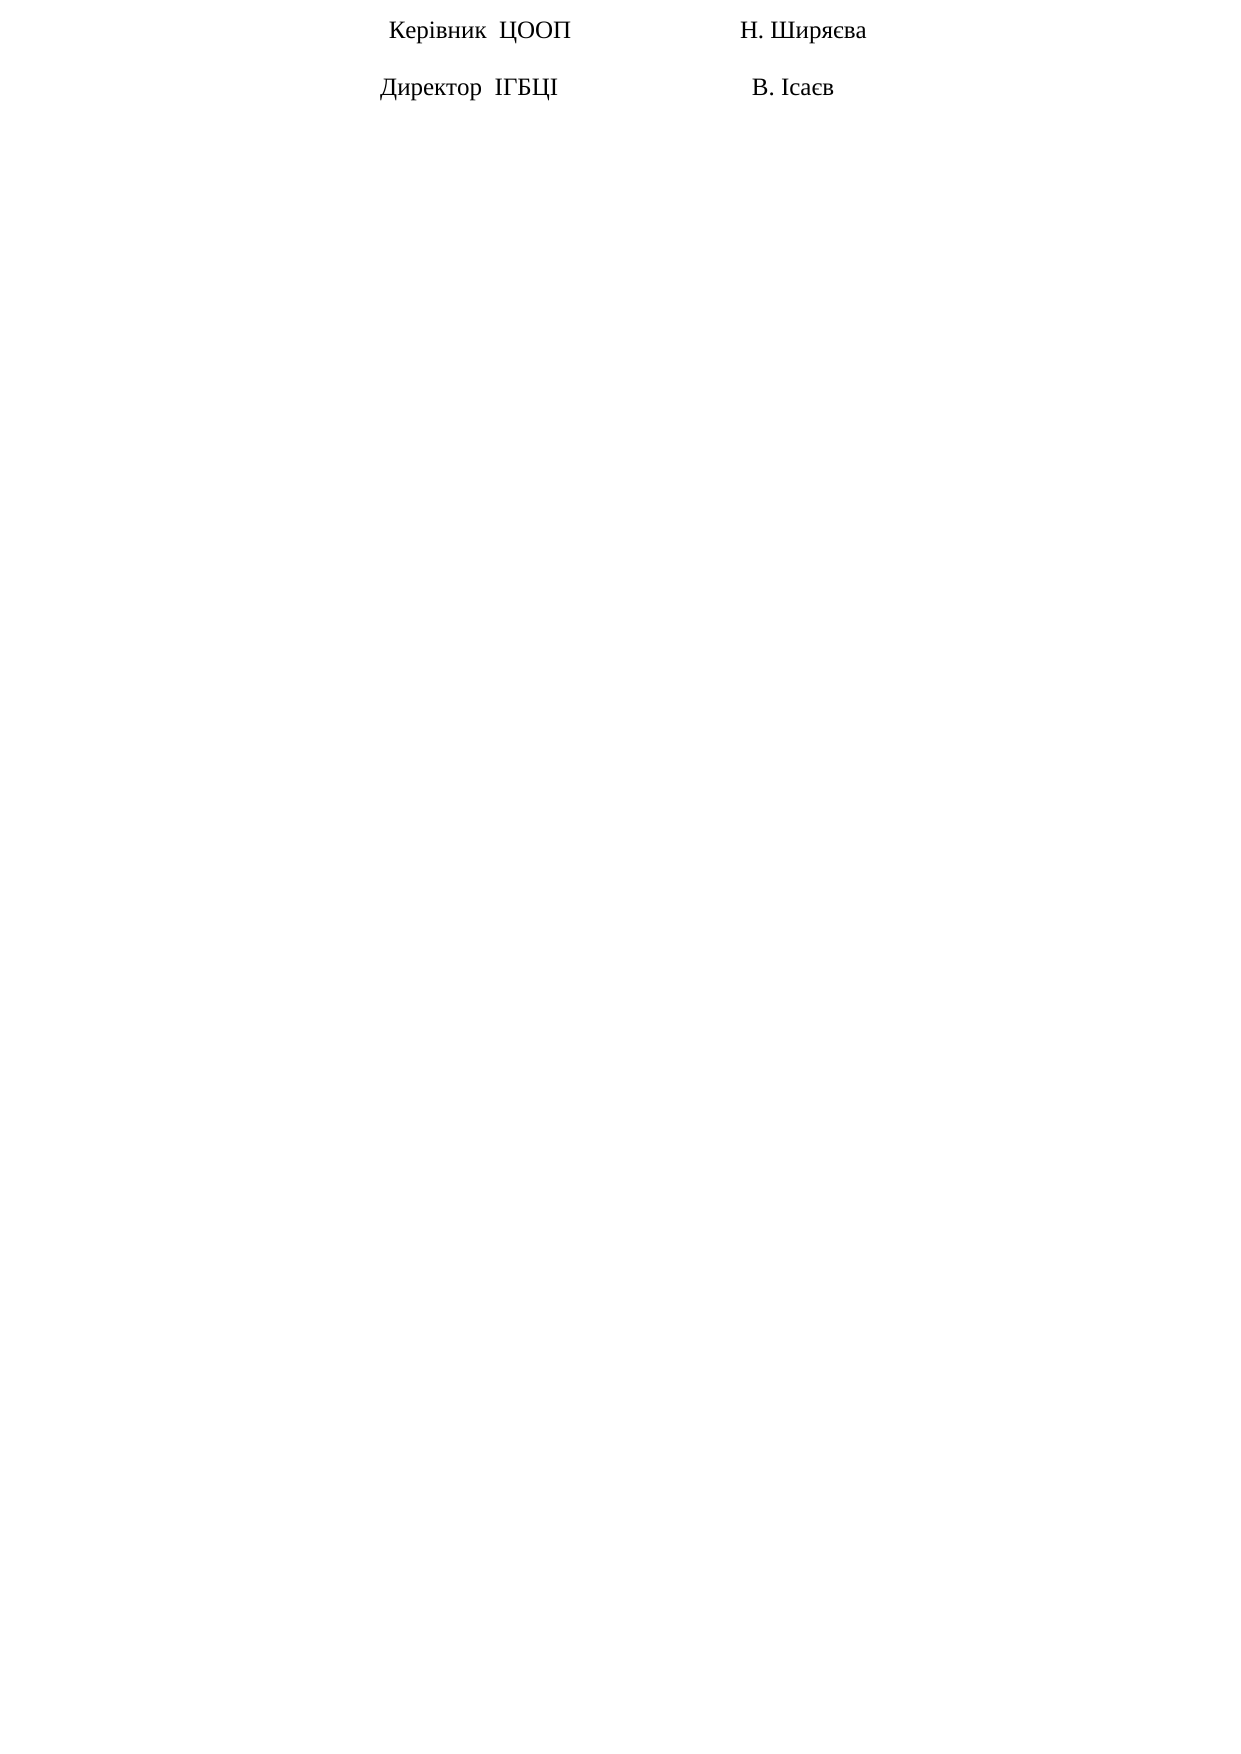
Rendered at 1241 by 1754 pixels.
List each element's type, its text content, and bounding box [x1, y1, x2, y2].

text Керівник ЦООП Н. Ширяєва [103, 15, 1152, 43]
text Директор ІГБЦІ В. Ісаєв [103, 72, 1152, 101]
